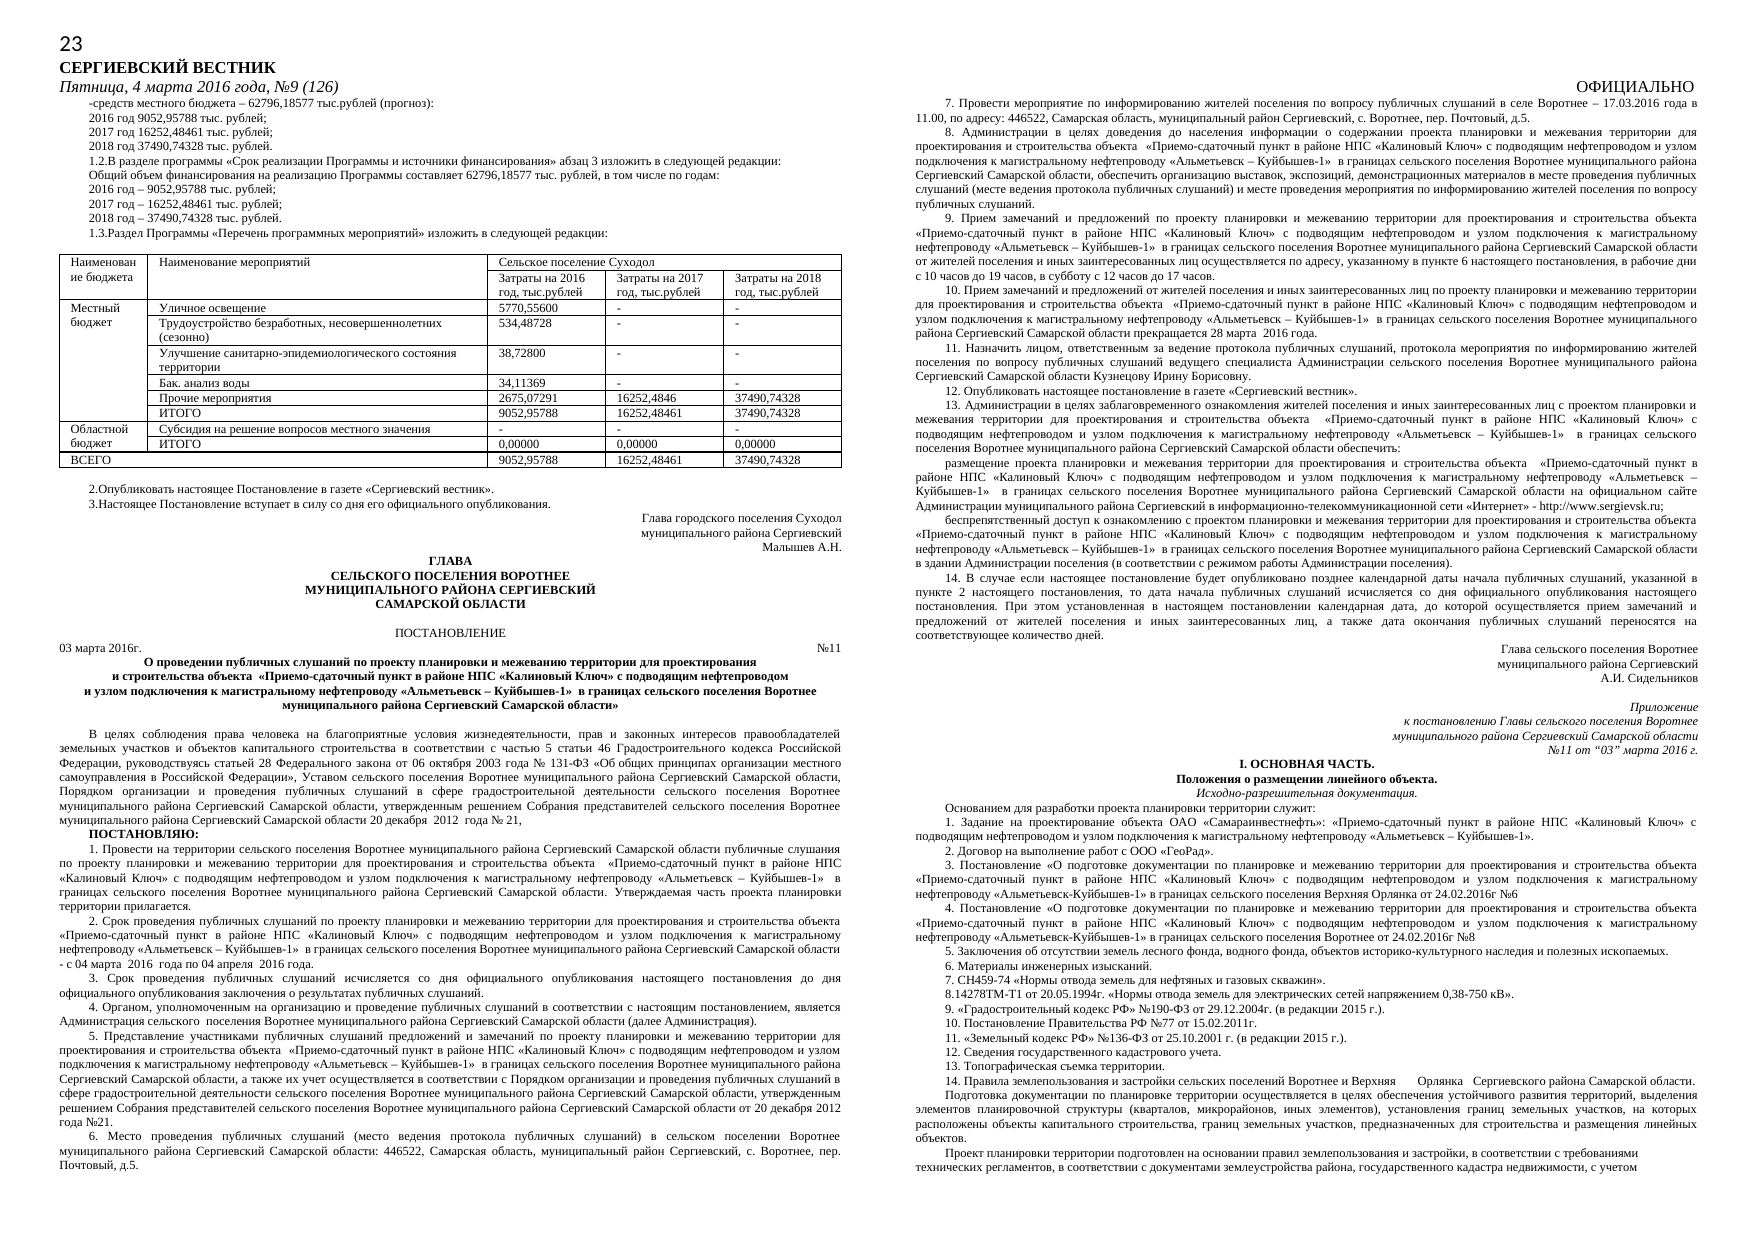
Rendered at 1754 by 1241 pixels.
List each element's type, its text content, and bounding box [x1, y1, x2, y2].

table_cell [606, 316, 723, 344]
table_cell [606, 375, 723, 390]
text 5. Представление участниками публичных слушаний предложений и замечаний по проекту планировки и межеванию территории для проектирования и строительства объекта «Приемо-сдаточный пункт в районе НПС «Калиновый Ключ» с подводящим нефтепроводом и узлом подключения к магистральному нефтепроводу «Альметьевск – Куйбышев-1» в границах сельского поселения Воротнее муниципального района Сергиевский Самарской области, а также их учет осуществляется в соответствии с Порядком организации и проведения публичных слушаний в сфере градостроительной деятельности сельского поселения Воротнее муниципального района Сергиевский Самарской области, утвержденным решением Собрания представителей сельского поселения Воротнее муниципального района Сергиевский Самарской области от 20 декабря 2012 года №21. [59, 1028, 842, 1129]
text 10. Прием замечаний и предложений от жителей поселения и иных заинтересованных лиц по проекту планировки и межеванию территории для проектирования и строительства объекта «Приемо-сдаточный пункт в районе НПС «Калиновый Ключ» с подводящим нефтепроводом и узлом подключения к магистральному нефтепроводу «Альметьевск – Куйбышев-1» в границах сельского поселения Воротнее муниципального района Сергиевский Самарской области прекращается 28 марта 2016 года. [915, 283, 1698, 340]
text 3. Срок проведения публичных слушаний исчисляется со дня официального опубликования настоящего постановления до дня официального опубликования заключения о результатах публичных слушаний. [59, 971, 842, 1000]
text муниципального района Сергиевский [915, 657, 1698, 671]
text Приложение [915, 700, 1698, 714]
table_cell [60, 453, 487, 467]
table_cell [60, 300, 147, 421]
text 9. «Градостроительный кодекс РФ» №190-ФЗ от 29.12.2004г. (в редакции .). [915, 1002, 1698, 1016]
text 3. Постановление «О подготовке документации по планировке и межеванию территории для проектирования и строительства объекта «Приемо-сдаточный пункт в районе НПС «Калиновый Ключ» с подводящим нефтепроводом и узлом подключения к магистральному нефтепроводу «Альметьевск-Куйбышев-1» в границах сельского поселения Верхняя Орлянка от 24.02.2016г №6 [915, 858, 1698, 901]
text 2.Опубликовать настоящее Постановление в газете «Сергиевский вестник». [59, 482, 842, 497]
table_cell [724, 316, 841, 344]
text 12. Опубликовать настоящее постановление в газете «Сергиевский вестник». [915, 383, 1698, 398]
text 8. Администрации в целях доведения до населения информации о содержании проекта планировки и межевания территории для проектирования и строительства объекта «Приемо-сдаточный пункт в районе НПС «Калиновый Ключ» с подводящим нефтепроводом и узлом подключения к магистральному нефтепроводу «Альметьевск – Куйбышев-1» в границах сельского поселения Воротнее муниципального района Сергиевский Самарской области, обеспечить организацию выставок, экспозиций, демонстрационных материалов в месте проведения публичных слушаний (месте ведения протокола публичных слушаний) и месте проведения мероприятия по информированию жителей поселения по вопросу публичных слушаний. [915, 125, 1698, 211]
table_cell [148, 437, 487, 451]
text А.И. Сидельников [915, 671, 1698, 685]
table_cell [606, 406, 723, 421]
text технических регламентов, в соответствии с документами землеустройства района, государственного кадастра недвижимости, с учетом [915, 1160, 1698, 1174]
text 4. Постановление «О подготовке документации по планировке и межеванию территории для проектирования и строительства объекта «Приемо-сдаточный пункт в районе НПС «Калиновый Ключ» с подводящим нефтепроводом и узлом подключения к магистральному нефтепроводу «Альметьевск-Куйбышев-1» в границах сельского поселения Воротнее от 24.02.2016г №8 [915, 901, 1698, 944]
text 03 марта 2016г. №11 [59, 640, 842, 655]
text 11. Назначить лицом, ответственным за ведение протокола публичных слушаний, протокола мероприятия по информированию жителей поселения по вопросу публичных слушаний ведущего специалиста Администрации сельского поселения Воротнее муниципального района Сергиевский Самарской области Кузнецову Ирину Борисовну. [915, 340, 1698, 383]
text Малышев А.Н. [59, 540, 842, 554]
text 1. Провести на территории сельского поселения Воротнее муниципального района Сергиевский Самарской области публичные слушания по проекту планировки и межеванию территории для проектирования и строительства объекта «Приемо-сдаточный пункт в районе НПС «Калиновый Ключ» с подводящим нефтепроводом и узлом подключения к магистральному нефтепроводу «Альметьевск – Куйбышев-1» в границах сельского поселения Воротнее муниципального района Сергиевский Самарской области. Утверждаемая часть проекта планировки территории прилагается. [59, 842, 842, 913]
text 12. Сведения государственного кадастрового учета. [915, 1045, 1698, 1059]
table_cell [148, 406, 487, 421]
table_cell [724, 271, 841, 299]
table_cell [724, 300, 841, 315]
text №11 от “03” марта 2016 г. [915, 743, 1698, 757]
text 1.3.Раздел Программы «Перечень программных мероприятий» изложить в следующей редакции: [59, 225, 842, 240]
text МУНИЦИПАЛЬНОГО РАЙОНА СЕРГИЕВСКИЙ [59, 583, 842, 597]
text Глава сельского поселения Воротнее [915, 642, 1698, 657]
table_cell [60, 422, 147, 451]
text 8.14278ТМ-Т1 от 20.05.1994г. «Нормы отвода земель для электрических сетей напряжением 0,38-750 кВ». [915, 987, 1698, 1002]
text 6. Материалы инженерных изысканий. [915, 958, 1698, 973]
text 2017 год 16252,48461 тыс. рублей; [59, 125, 842, 139]
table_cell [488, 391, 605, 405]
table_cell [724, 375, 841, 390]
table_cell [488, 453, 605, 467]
text САМАРСКОЙ ОБЛАСТИ [59, 597, 842, 612]
text 2016 год 9052,95788 тыс. рублей; [59, 110, 842, 125]
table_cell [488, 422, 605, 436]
text 4. Органом, уполномоченным на организацию и проведение публичных слушаний в соответствии с настоящим постановлением, является Администрация сельского поселения Воротнее муниципального района Сергиевский Самарской области (далее Администрация). [59, 1000, 842, 1028]
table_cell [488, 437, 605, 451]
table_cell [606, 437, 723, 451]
text 5. Заключения об отсутствии земель лесного фонда, водного фонда, объектов историко-культурного наследия и полезных ископаемых. [915, 944, 1698, 958]
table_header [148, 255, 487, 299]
text 10. Постановление Правительства РФ №77 от 15.02.2011г. [915, 1016, 1698, 1030]
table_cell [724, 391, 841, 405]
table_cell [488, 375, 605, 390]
text 1. Задание на проектирование объекта ОАО «Самараинвестнефть»: «Приемо-сдаточный пункт в районе НПС «Калиновый Ключ» с подводящим нефтепроводом и узлом подключения к магистральному нефтепроводу «Альметьевск – Куйбышев-1». [915, 815, 1698, 843]
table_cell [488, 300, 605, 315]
text ПОСТАНОВЛЕНИЕ [59, 626, 842, 640]
text и строительства объекта «Приемо-сдаточный пункт в районе НПС «Калиновый Ключ» с подводящим нефтепроводом [59, 669, 842, 683]
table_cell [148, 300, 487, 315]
text В целях соблюдения права человека на благоприятные условия жизнедеятельности, прав и законных интересов правообладателей земельных участков и объектов капитального строительства в соответствии с частью 5 статьи 46 Градостроительного кодекса Российской Федерации, руководствуясь статьей 28 Федерального закона от 06 октября 2003 года № 131-ФЗ «Об общих принципах организации местного самоуправления в Российской Федерации», Уставом сельского поселения Воротнее муниципального района Сергиевский Самарской области, Порядком организации и проведения публичных слушаний в сфере градостроительной деятельности сельского поселения Воротнее муниципального района Сергиевский Самарской области, утвержденным решением Собрания представителей сельского поселения Воротнее муниципального района Сергиевский Самарской области 20 декабря 2012 года № 21, [59, 727, 842, 827]
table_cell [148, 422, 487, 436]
text и узлом подключения к магистральному нефтепроводу «Альметьевск – Куйбышев-1» в границах сельского поселения Воротнее муниципального района Сергиевский Самарской области» [59, 683, 842, 712]
text Основанием для разработки проекта планировки территории служит: [915, 800, 1698, 815]
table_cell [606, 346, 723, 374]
text 6. Место проведения публичных слушаний (место ведения протокола публичных слушаний) в сельском поселении Воротнее муниципального района Сергиевский Самарской области: 446522, Самарская область, муниципальный район Сергиевский, с. Воротнее, пер. Почтовый, д.5. [59, 1129, 842, 1172]
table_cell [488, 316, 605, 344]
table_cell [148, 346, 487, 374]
text ГЛАВА [59, 554, 842, 568]
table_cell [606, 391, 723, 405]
text 2. Срок проведения публичных слушаний по проекту планировки и межеванию территории для проектирования и строительства объекта «Приемо-сдаточный пункт в районе НПС «Калиновый Ключ» с подводящим нефтепроводом и узлом подключения к магистральному нефтепроводу «Альметьевск – Куйбышев-1» в границах сельского поселения Воротнее муниципального района Сергиевский Самарской области - с 04 марта 2016 года по 04 апреля 2016 года. [59, 913, 842, 971]
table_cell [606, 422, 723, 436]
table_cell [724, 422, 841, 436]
text ПОСТАНОВЛЯЮ: [59, 827, 842, 842]
text 7. СН459-74 «Нормы отвода земель для нефтяных и газовых скважин». [915, 973, 1698, 987]
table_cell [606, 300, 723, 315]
text СЕЛЬСКОГО ПОСЕЛЕНИЯ ВОРОТНЕЕ [59, 568, 842, 583]
text Общий объем финансирования на реализацию Программы составляет 62796,18577 тыс. рублей, в том числе по годам: [59, 168, 842, 182]
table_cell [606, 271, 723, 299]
text Подготовка документации по планировке территории осуществляется в целях обеспечения устойчивого развития территорий, выделения элементов планировочной структуры (кварталов, микрорайонов, иных элементов), установления границ земельных участков, на которых расположены объекты капитального строительства, границ земельных участков, предназначенных для строительства и размещения линейных объектов. [915, 1088, 1698, 1145]
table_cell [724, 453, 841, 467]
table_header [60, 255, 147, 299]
text 11. «Земельный кодекс РФ» №136-ФЗ от 25.10.2001 г. (в редакции .). [915, 1030, 1698, 1045]
text ОСНОВНАЯ ЧАСТЬ. [915, 757, 1698, 772]
text 2016 год – 9052,95788 тыс. рублей; [59, 182, 842, 197]
text 2017 год – 16252,48461 тыс. рублей; [59, 197, 842, 211]
text -средств местного бюджета – 62796,18577 тыс.рублей (прогноз): [59, 96, 842, 110]
text 3.Настоящее Постановление вступает в силу со дня его официального опубликования. [59, 497, 842, 511]
text муниципального района Сергиевский [59, 525, 842, 540]
text О проведении публичных слушаний по проекту планировки и межеванию территории для проектирования [59, 655, 842, 669]
text размещение проекта планировки и межевания территории для проектирования и строительства объекта «Приемо-сдаточный пункт в районе НПС «Калиновый Ключ» с подводящим нефтепроводом и узлом подключения к магистральному нефтепроводу «Альметьевск – Куйбышев-1» в границах сельского поселения Воротнее муниципального района Сергиевский Самарской области на официальном сайте Администрации муниципального района Сергиевский в информационно-телекоммуникационной сети «Интернет» - http://www.sergievsk.ru; [915, 455, 1698, 513]
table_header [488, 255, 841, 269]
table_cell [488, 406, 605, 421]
text муниципального района Сергиевский Самарской области [915, 728, 1698, 743]
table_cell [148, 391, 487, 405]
text 13. Топографическая съемка территории. [915, 1059, 1698, 1073]
text Проект планировки территории подготовлен на основании правил землепользования и застройки, в соответствии с требованиями [915, 1145, 1698, 1160]
text беспрепятственный доступ к ознакомлению с проектом планировки и межевания территории для проектирования и строительства объекта «Приемо-сдаточный пункт в районе НПС «Калиновый Ключ» с подводящим нефтепроводом и узлом подключения к магистральному нефтепроводу «Альметьевск – Куйбышев-1» в границах сельского поселения Воротнее муниципального района Сергиевский Самарской области в здании Администрации поселения (в соответствии с режимом работы Администрации поселения). [915, 513, 1698, 570]
text к постановлению Главы сельского поселения Воротнее [915, 714, 1698, 728]
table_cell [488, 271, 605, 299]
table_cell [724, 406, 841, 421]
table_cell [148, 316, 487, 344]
text 2018 год – 37490,74328 тыс. рублей. [59, 211, 842, 225]
text Исходно-разрешительная документация. [915, 786, 1698, 800]
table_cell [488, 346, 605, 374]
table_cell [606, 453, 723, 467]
text 1.2.В разделе программы «Срок реализации Программы и источники финансирования» абзац 3 изложить в следующей редакции: [59, 153, 842, 168]
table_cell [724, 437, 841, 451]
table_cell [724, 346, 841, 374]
text 14. В случае если настоящее постановление будет опубликовано позднее календарной даты начала публичных слушаний, указанной в пункте 2 настоящего постановления, то дата начала публичных слушаний исчисляется со дня официального опубликования настоящего постановления. При этом установленная в настоящем постановлении календарная дата, до которой осуществляется прием замечаний и предложений от жителей поселения и иных заинтересованных лиц, а также дата окончания публичных слушаний переносятся на соответствующее количество дней. [915, 570, 1698, 642]
text 7. Провести мероприятие по информированию жителей поселения по вопросу публичных слушаний в селе Воротнее – 17.03.2016 года в 11.00, по адресу: 446522, Самарская область, муниципальный район Сергиевский, с. Воротнее, пер. Почтовый, д.5. [915, 96, 1698, 125]
text 9. Прием замечаний и предложений по проекту планировки и межеванию территории для проектирования и строительства объекта «Приемо-сдаточный пункт в районе НПС «Калиновый Ключ» с подводящим нефтепроводом и узлом подключения к магистральному нефтепроводу «Альметьевск – Куйбышев-1» в границах сельского поселения Воротнее муниципального района Сергиевский Самарской области от жителей поселения и иных заинтересованных лиц осуществляется по адресу, указанному в пункте 6 настоящего постановления, в рабочие дни с 10 часов до 19 часов, в субботу с 12 часов до 17 часов. [915, 211, 1698, 283]
text 14. Правила землепользования и застройки сельских поселений Воротнее и Верхняя Орлянка Сергиевского района Самарской области. [915, 1073, 1698, 1088]
text Положения о размещении линейного объекта. [915, 772, 1698, 786]
text 2. Договор на выполнение работ с ООО «ГеоРад». [915, 843, 1698, 858]
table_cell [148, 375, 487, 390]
text Глава городского поселения Суходол [59, 511, 842, 525]
text 13. Администрации в целях заблаговременного ознакомления жителей поселения и иных заинтересованных лиц с проектом планировки и межевания территории для проектирования и строительства объекта «Приемо-сдаточный пункт в районе НПС «Калиновый Ключ» с подводящим нефтепроводом и узлом подключения к магистральному нефтепроводу «Альметьевск – Куйбышев-1» в границах сельского поселения Воротнее муниципального района Сергиевский Самарской области обеспечить: [915, 398, 1698, 455]
text 2018 год 37490,74328 тыс. рублей. [59, 139, 842, 153]
